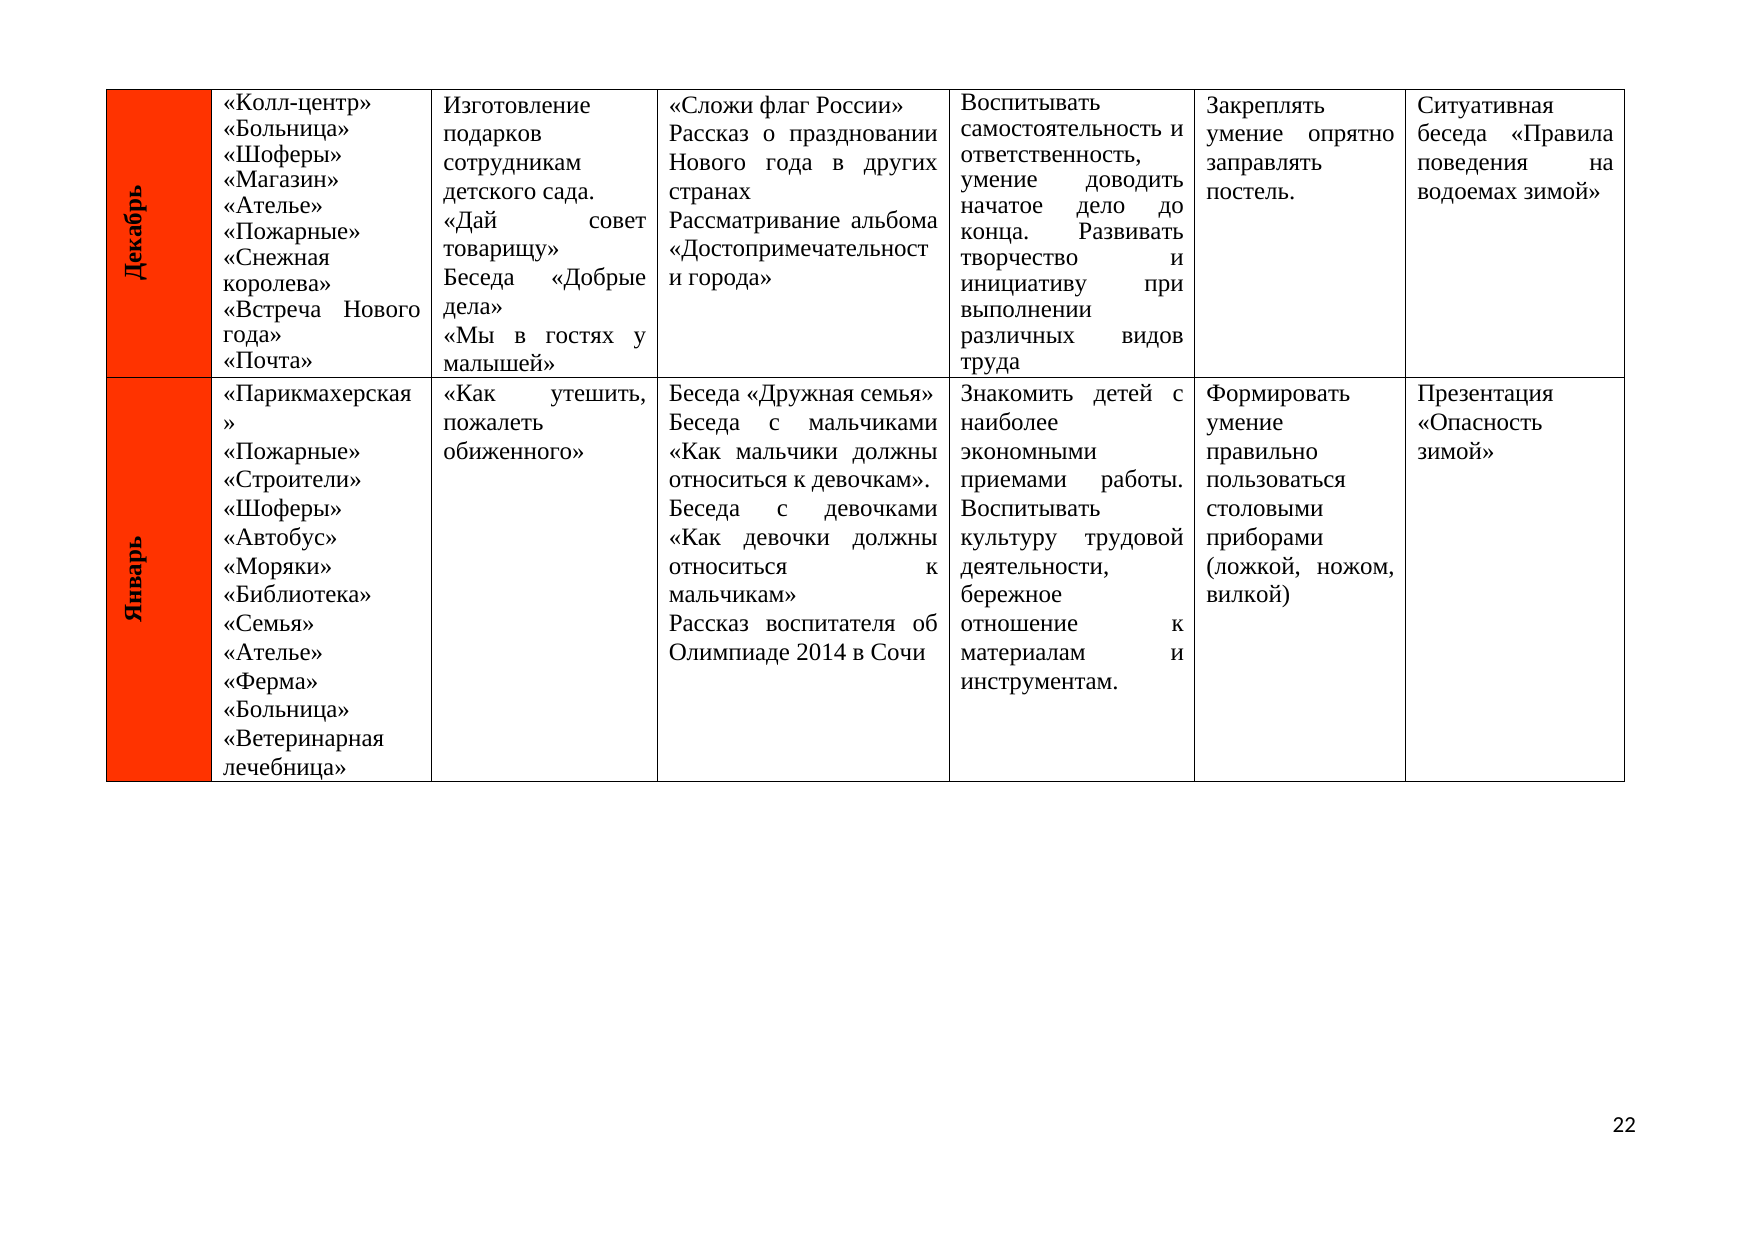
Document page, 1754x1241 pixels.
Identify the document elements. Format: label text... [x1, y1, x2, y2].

table_cell Изготовление подарков сотрудникам детского сада. «Дай совет товарищу» Беседа «Добрые дела» «Мы в гостях у малышей» [432, 90, 657, 377]
table_cell Знакомить детей с наиболее экономными приемами работы. Воспитывать культуру трудовой деятельности, бережное отношение к материалам и инструментам. [950, 378, 1194, 781]
table_cell Ситуативная беседа «Правила поведения на водоемах зимой» [1406, 90, 1624, 377]
table_cell «Парикмахерская» «Пожарные» «Строители» «Шоферы» «Автобус» «Моряки» «Библиотека» «Семья» «Ателье» «Ферма» «Больница» «Ветеринарная лечебница» [212, 378, 431, 781]
table_cell «Сложи флаг России» Рассказ о праздновании Нового года в других странах Рассматривание альбома «Достопримечательности города» [658, 90, 949, 377]
table_cell «Колл-центр» «Больница» «Шоферы» «Магазин» «Ателье» «Пожарные» «Снежная королева» «Встреча Нового года» «Почта» [212, 90, 431, 377]
table_cell Беседа «Дружная семья» Беседа с мальчиками «Как мальчики должны относиться к девочкам». Беседа с девочками «Как девочки должны относиться к мальчикам» Рассказ воспитателя об Олимпиаде 2014 в Сочи [658, 378, 949, 781]
table_cell Формировать умение правильно пользоваться столовыми приборами (ложкой, ножом, вилкой) [1195, 378, 1405, 781]
table_cell Закреплять умение опрятно заправлять постель. [1195, 90, 1405, 377]
table_cell «Как утешить, пожалеть обиженного» [432, 378, 657, 781]
table_cell Презентация «Опасность зимой» [1406, 378, 1624, 781]
table_cell Январь [107, 378, 211, 781]
table_cell Воспитывать самостоятельность и ответственность, умение доводить начатое дело до конца. Развивать творчество и инициативу при выполнении различных видов труда [950, 90, 1194, 377]
table_cell Декабрь [107, 90, 211, 377]
